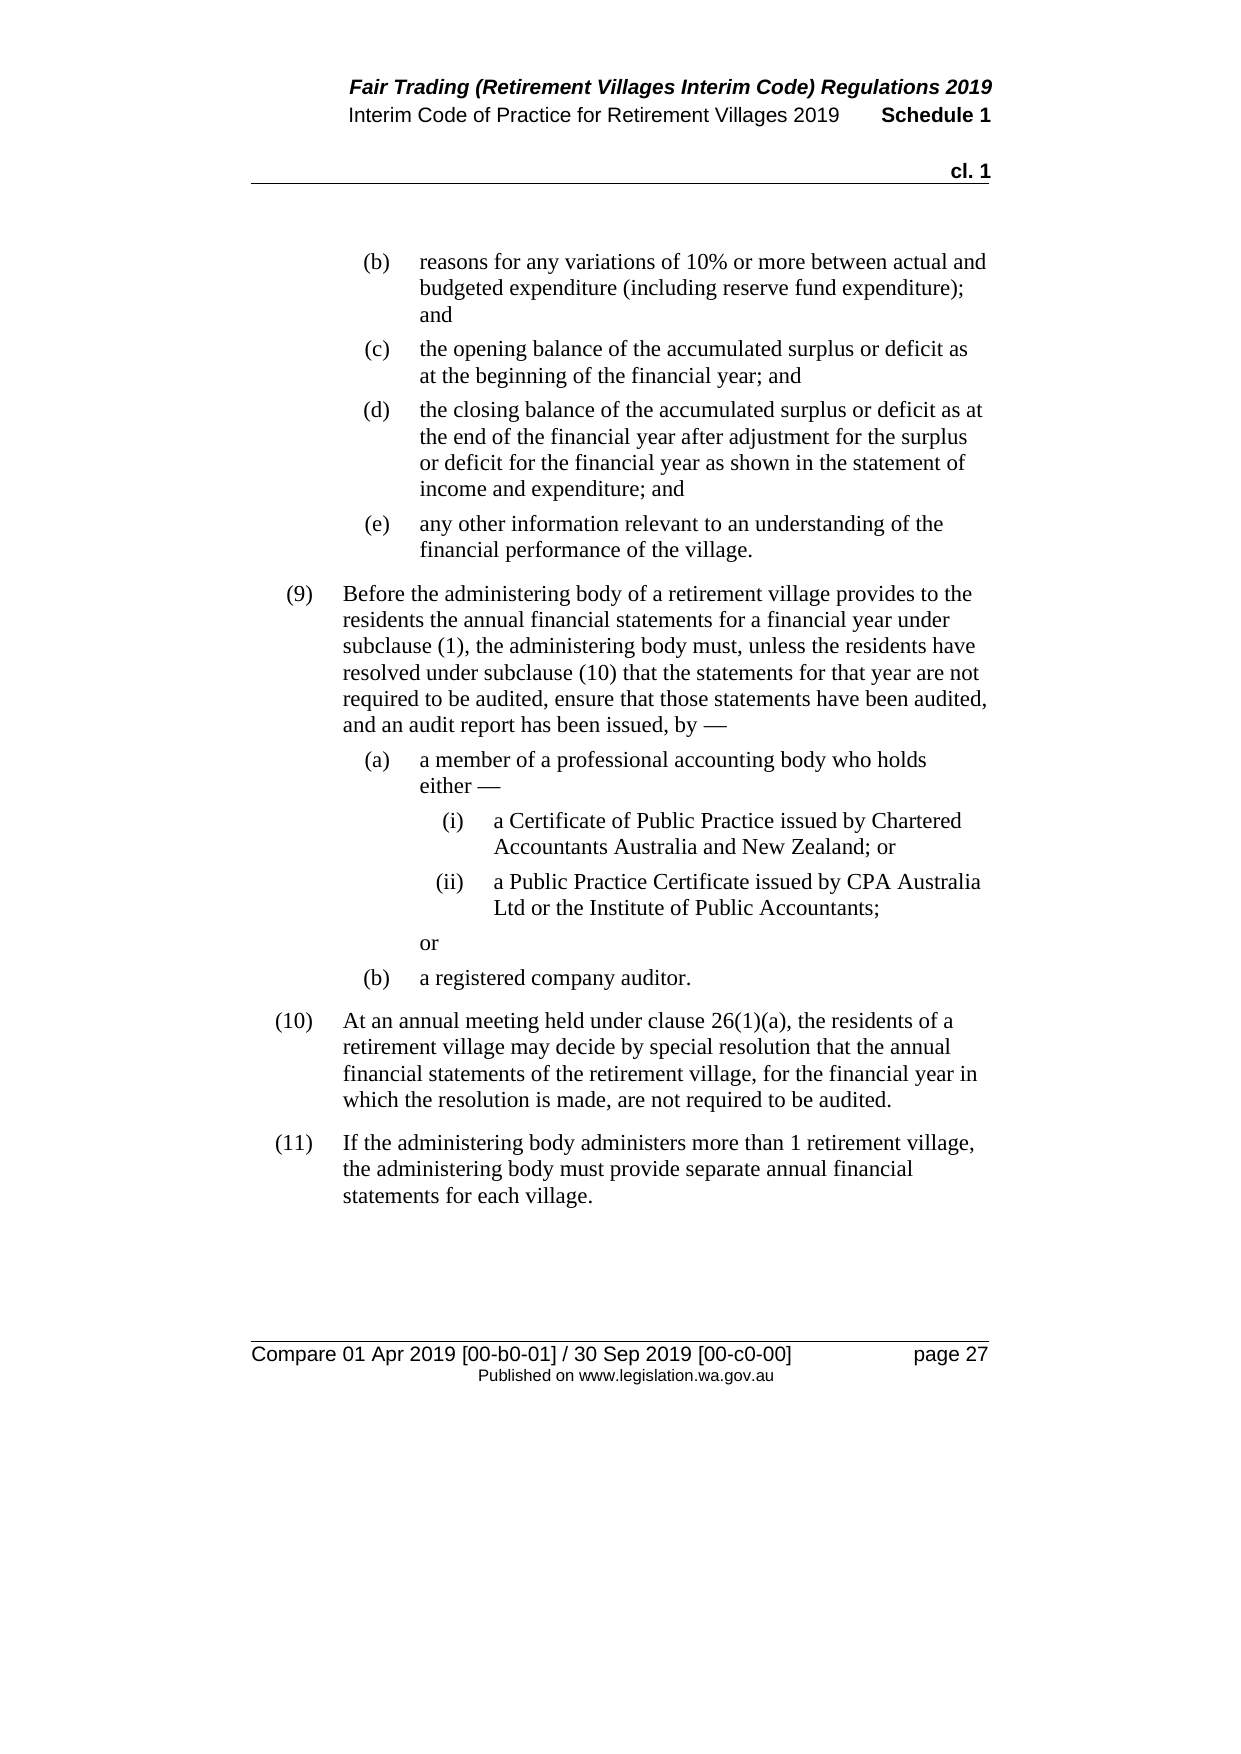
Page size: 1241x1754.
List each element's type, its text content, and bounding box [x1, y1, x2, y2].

text or [251, 929, 989, 956]
text (10) At an annual meeting held under clause 26(1)(a), the residents of a retirement village may decide by special resolution that the annual financial statements of the retirement village, for the financial year in which the resolution is made, are not required to be audited. [251, 1007, 989, 1112]
text (b) a registered company auditor. [251, 964, 989, 990]
text (c) the opening balance of the accumulated surplus or deficit as at the beginning of the financial year; and [251, 335, 989, 388]
text (i) a Certificate of Public Practice issued by Chartered Accountants Australia and New Zealand; or [251, 807, 989, 860]
text (11) If the administering body administers more than 1 retirement village, the administering body must provide separate annual financial statements for each village. [251, 1129, 989, 1208]
text (e) any other information relevant to an understanding of the financial performance of the village. [251, 510, 989, 563]
text (9) Before the administering body of a retirement village provides to the residents the annual financial statements for a financial year under subclause (1), the administering body must, unless the residents have resolved under subclause (10) that the statements for that year are not required to be audited, ensure that those statements have been audited, and an audit report has been issued, by — [251, 579, 989, 738]
text (b) reasons for any variations of 10% or more between actual and budgeted expenditure (including reserve fund expenditure); and [251, 248, 989, 327]
text (d) the closing balance of the accumulated surplus or deficit as at the end of the financial year after adjustment for the surplus or deficit for the financial year as shown in the statement of income and expenditure; and [251, 396, 989, 502]
text (ii) a Public Practice Certificate issued by CPA Australia Ltd or the Institute of Public Accountants; [251, 868, 989, 921]
text (a) a member of a professional accounting body who holds either — [251, 746, 989, 799]
